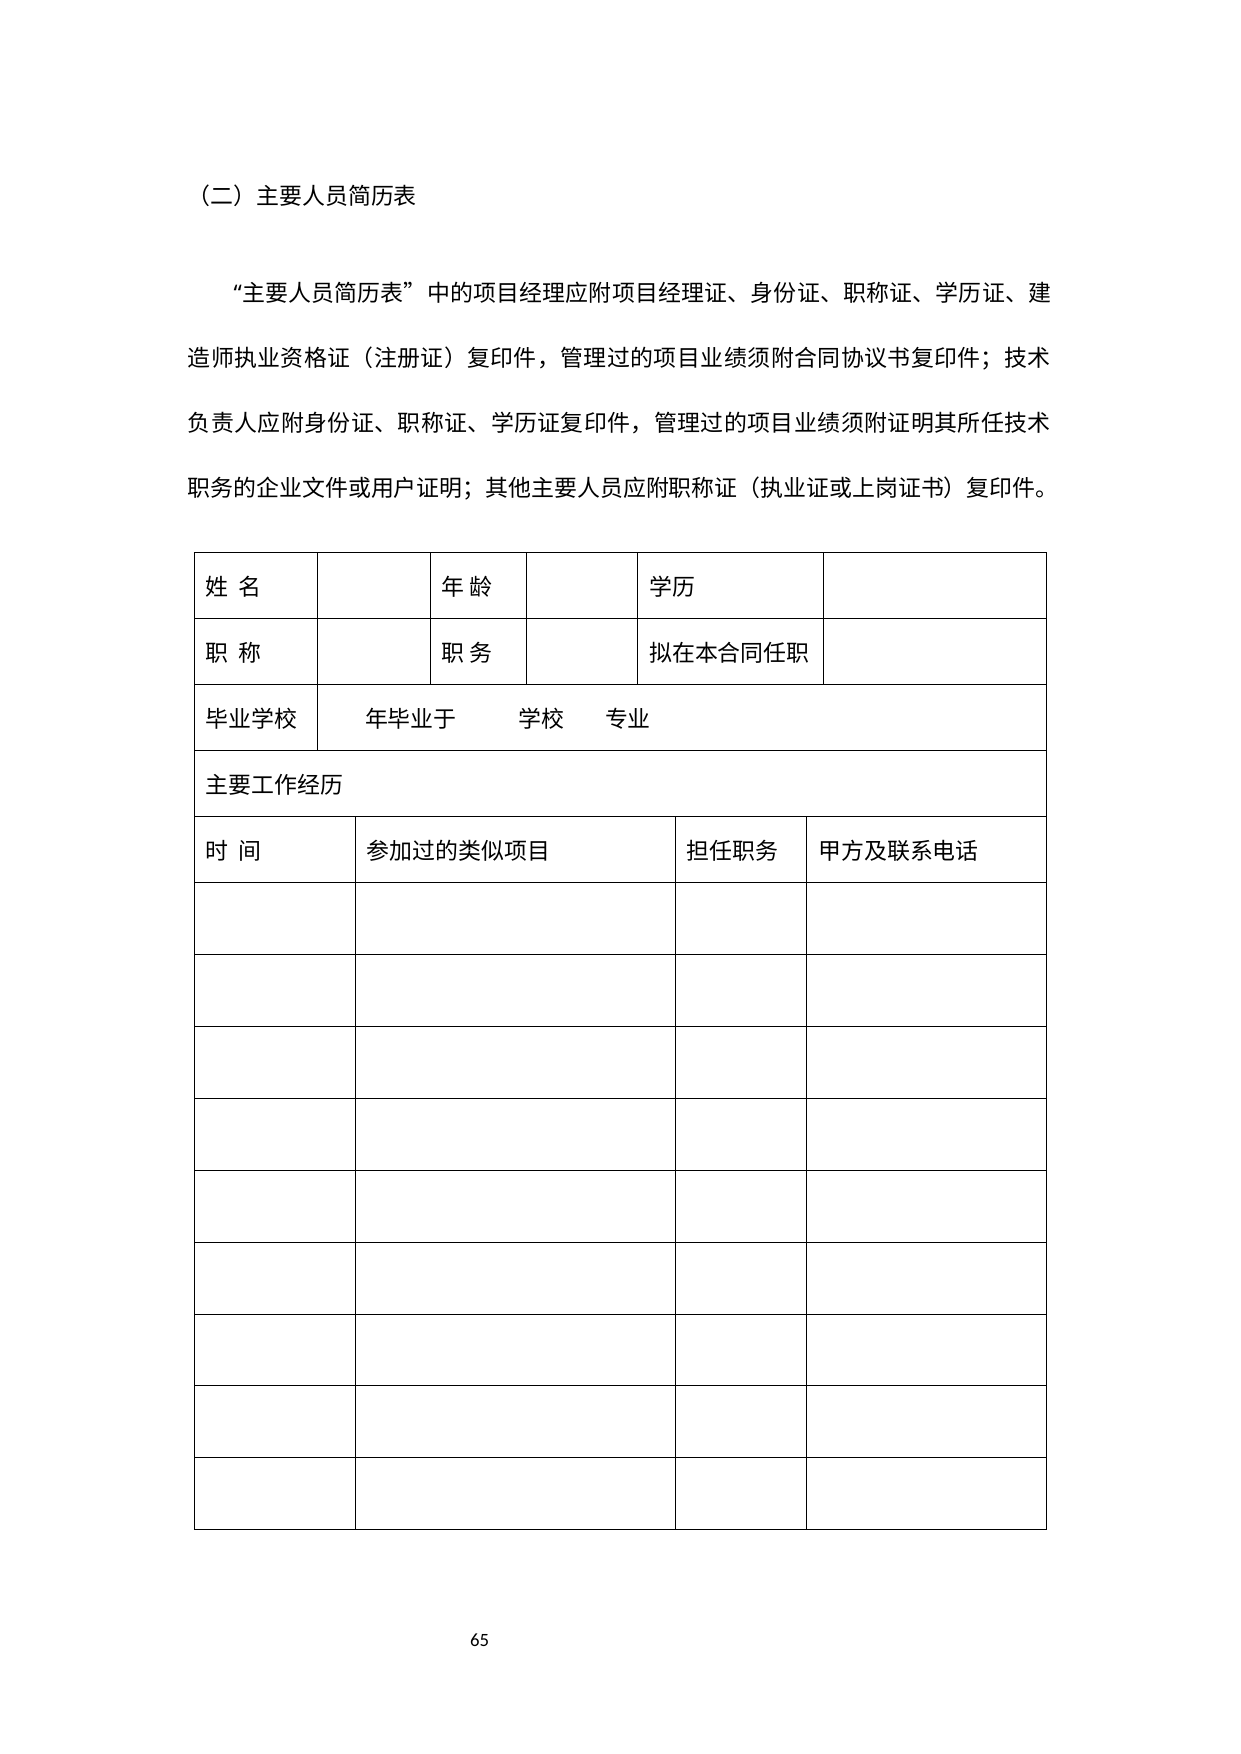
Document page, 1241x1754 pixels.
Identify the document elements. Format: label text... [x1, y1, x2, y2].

table_cell [318, 619, 430, 684]
table_cell [676, 1171, 806, 1242]
table_cell [527, 619, 637, 684]
table_cell [195, 883, 355, 954]
table_cell [676, 955, 806, 1026]
table_cell [807, 955, 1046, 1026]
table_cell [824, 619, 1046, 684]
table_cell [356, 883, 675, 954]
table_header 姓 名 [195, 553, 317, 618]
text （二）主要人员简历表 [187, 162, 1053, 227]
table_cell [356, 1315, 675, 1385]
table_cell 时 间 [195, 817, 355, 882]
table_cell 职 称 [195, 619, 317, 684]
table_cell [807, 1171, 1046, 1242]
table_cell [195, 1171, 355, 1242]
table_cell [195, 1243, 355, 1313]
table_cell [356, 1099, 675, 1170]
table_cell [807, 1386, 1046, 1457]
table_cell [195, 1027, 355, 1098]
table_cell [195, 1099, 355, 1170]
table_cell [356, 1171, 675, 1242]
table_header [527, 553, 637, 618]
table_cell 主要工作经历 [195, 751, 1046, 816]
table_cell 职 务 [431, 619, 526, 684]
table_header 年 龄 [431, 553, 526, 618]
table_cell [676, 1315, 806, 1385]
table_cell [807, 883, 1046, 954]
table_cell [356, 1243, 675, 1313]
table_cell 甲方及联系电话 [807, 817, 1046, 882]
table_cell 毕业学校 [195, 685, 317, 750]
table_cell [676, 1027, 806, 1098]
table_header [824, 553, 1046, 618]
table_cell [807, 1027, 1046, 1098]
table_cell [676, 1243, 806, 1313]
table_cell [676, 883, 806, 954]
table_cell 年毕业于 学校 专业 [318, 685, 1046, 750]
table_cell [807, 1243, 1046, 1313]
table_header [318, 553, 430, 618]
table_cell 担任职务 [676, 817, 806, 882]
table_cell [676, 1386, 806, 1457]
table_cell [807, 1315, 1046, 1385]
table_header 学历 [638, 553, 823, 618]
table_cell [356, 1027, 675, 1098]
table_cell [356, 1458, 675, 1529]
table_cell [195, 1386, 355, 1457]
table_cell [195, 955, 355, 1026]
table_cell 参加过的类似项目 [356, 817, 675, 882]
table_cell [356, 1386, 675, 1457]
table_cell [807, 1458, 1046, 1529]
table_cell [807, 1099, 1046, 1170]
table_cell [676, 1099, 806, 1170]
table_cell 拟在本合同任职 [638, 619, 823, 684]
text “主要人员简历表”中的项目经理应附项目经理证、身份证、职称证、学历证、建造师执业资格证（注册证）复印件，管理过的项目业绩须附合同协议书复印件；技术负责人应附身份证、职称证、学历证复印件，管理过的项目业绩须附证明其所任技术职务的企业文件或用户证明；其他主要人员应附职称证（执业证或上岗证书）复印件。 [187, 259, 1053, 519]
table_cell [356, 955, 675, 1026]
table_cell [195, 1315, 355, 1385]
table_cell [676, 1458, 806, 1529]
table_cell [195, 1458, 355, 1529]
